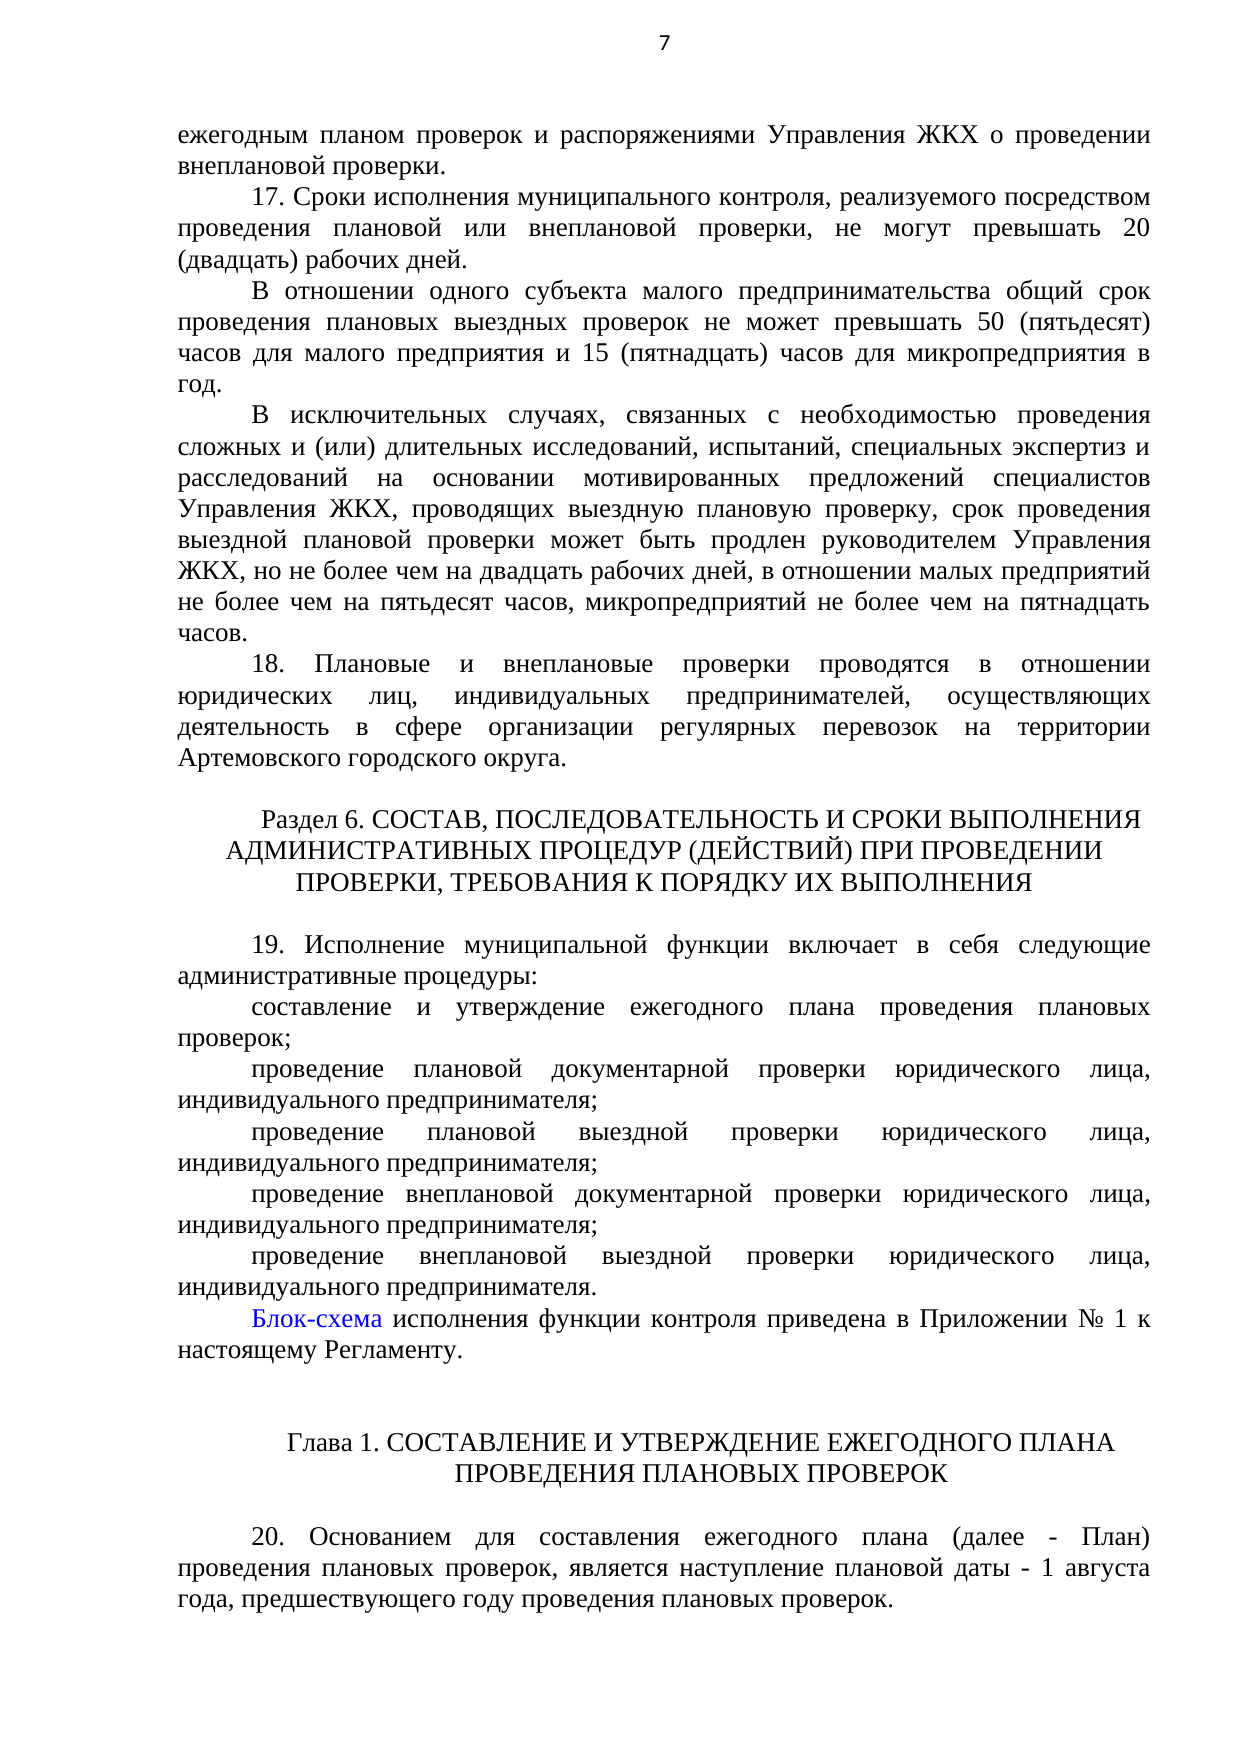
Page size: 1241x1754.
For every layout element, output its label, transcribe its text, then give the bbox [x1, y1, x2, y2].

text В отношении одного субъекта малого предпринимательства общий срок проведения плановых выездных проверок не может превышать 50 (пятьдесят) часов для малого предприятия и 15 (пятнадцать) часов для микропредприятия в год. [177, 274, 1152, 398]
text 18. Плановые и внеплановые проверки проводятся в отношении юридических лиц, индивидуальных предпринимателей, осуществляющих деятельность в сфере организации регулярных перевозок на территории Артемовского городского округа. [177, 648, 1152, 772]
text составление и утверждение ежегодного плана проведения плановых проверок; [177, 990, 1152, 1052]
text 17. Сроки исполнения муниципального контроля, реализуемого посредством проведения плановой или внеплановой проверки, не могут превышать 20 (двадцать) рабочих дней. [177, 180, 1152, 274]
text 19. Исполнение муниципальной функции включает в себя следующие административные процедуры: [177, 928, 1152, 990]
text проведение плановой выездной проверки юридического лица, индивидуального предпринимателя; [177, 1115, 1152, 1177]
text Раздел 6. СОСТАВ, ПОСЛЕДОВАТЕЛЬНОСТЬ И СРОКИ ВЫПОЛНЕНИЯ АДМИНИСТРАТИВНЫХ ПРОЦЕДУР (ДЕЙСТВИЙ) ПРИ ПРОВЕДЕНИИ ПРОВЕРКИ, ТРЕБОВАНИЯ К ПОРЯДКУ ИХ ВЫПОЛНЕНИЯ [177, 803, 1152, 897]
text проведение плановой документарной проверки юридического лица, индивидуального предпринимателя; [177, 1052, 1152, 1115]
text проведение внеплановой документарной проверки юридического лица, индивидуального предпринимателя; [177, 1177, 1152, 1239]
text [177, 118, 1152, 180]
text 20. Основанием для составления ежегодного плана (далее - План) проведения плановых проверок, является наступление плановой даты - 1 августа года, предшествующего году проведения плановых проверок. [177, 1520, 1152, 1613]
text В исключительных случаях, связанных с необходимостью проведения сложных и (или) длительных исследований, испытаний, специальных экспертиз и расследований на основании мотивированных предложений специалистов Управления ЖКХ, проводящих выездную плановую проверку, срок проведения выездной плановой проверки может быть продлен руководителем Управления ЖКХ, но не более чем на двадцать рабочих дней, в отношении малых предприятий не более чем на пятьдесят часов, микропредприятий не более чем на пятнадцать часов. [177, 398, 1152, 648]
text Глава 1. СОСТАВЛЕНИЕ И УТВЕРЖДЕНИЕ ЕЖЕГОДНОГО ПЛАНА [177, 1426, 1152, 1457]
text Блок-схема исполнения функции контроля приведена в Приложении № 1 к настоящему Регламенту. [177, 1302, 1152, 1364]
text ПРОВЕДЕНИЯ ПЛАНОВЫХ ПРОВЕРОК [177, 1457, 1152, 1488]
text проведение внеплановой выездной проверки юридического лица, индивидуального предпринимателя. [177, 1239, 1152, 1302]
